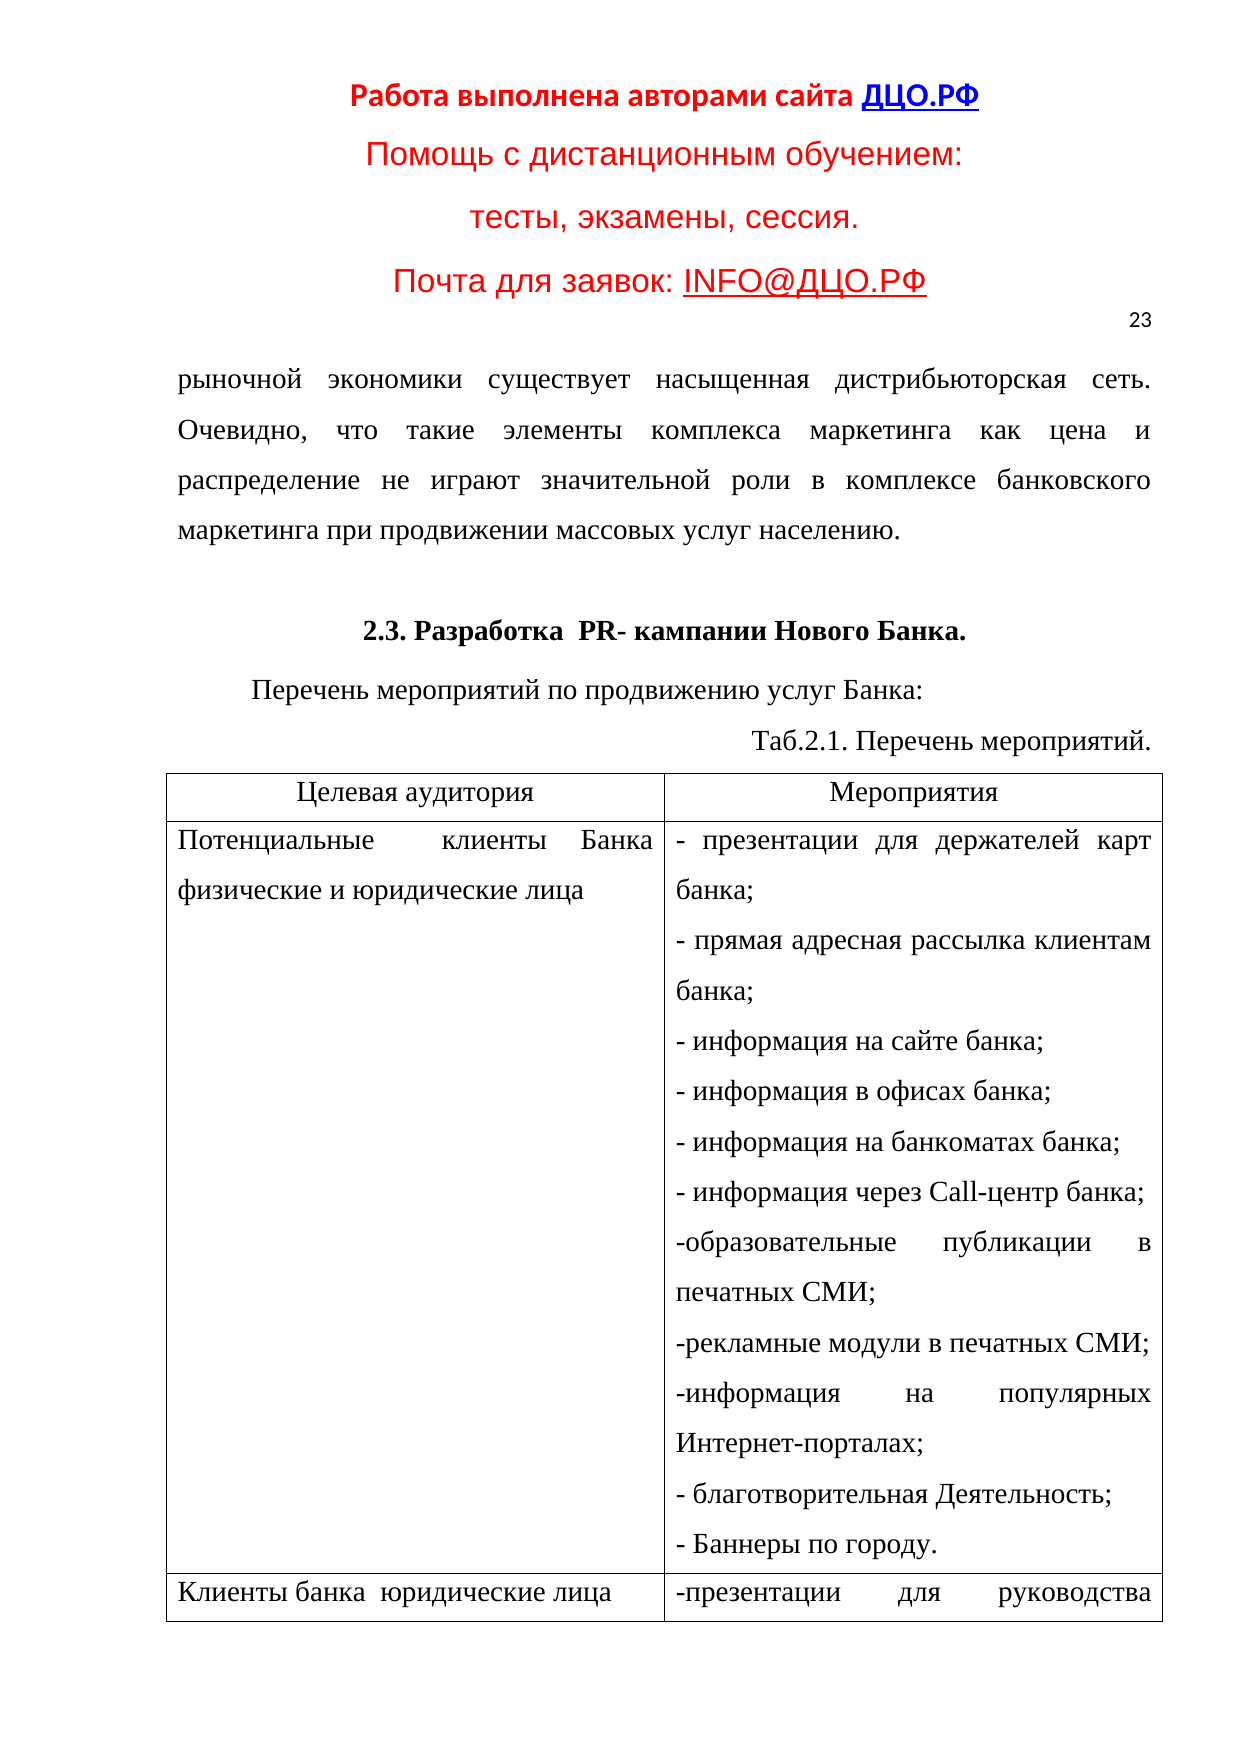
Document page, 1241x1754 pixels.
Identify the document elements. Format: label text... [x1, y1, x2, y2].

text 2.3. Разработка PR- кампании Нового Банка. [177, 613, 1152, 647]
text Таб.2.1. Перечень мероприятий. [177, 723, 1152, 756]
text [177, 361, 1152, 546]
table_header Мероприятия [665, 774, 1162, 821]
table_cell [665, 1574, 1162, 1621]
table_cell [167, 1574, 664, 1621]
table_cell Потенциальные клиенты Банка физические и юридические лица [167, 822, 664, 1573]
text Перечень мероприятий по продвижению услуг Банка: [177, 672, 1152, 706]
table_cell - презентации для держателей карт банка; - прямая адресная рассылка клиентам банка; - информация на сайте банка; - информация в офисах банка; - информация на банкоматах банка; - информация через Call-центр банка; -образовательные публикации в печатных СМИ; -рекламные модули в печатных СМИ; -информация на популярных Интернет-порталах; - благотворительная Деятельность; - Баннеры по городу. [665, 822, 1162, 1573]
table_header Целевая аудитория [167, 774, 664, 821]
